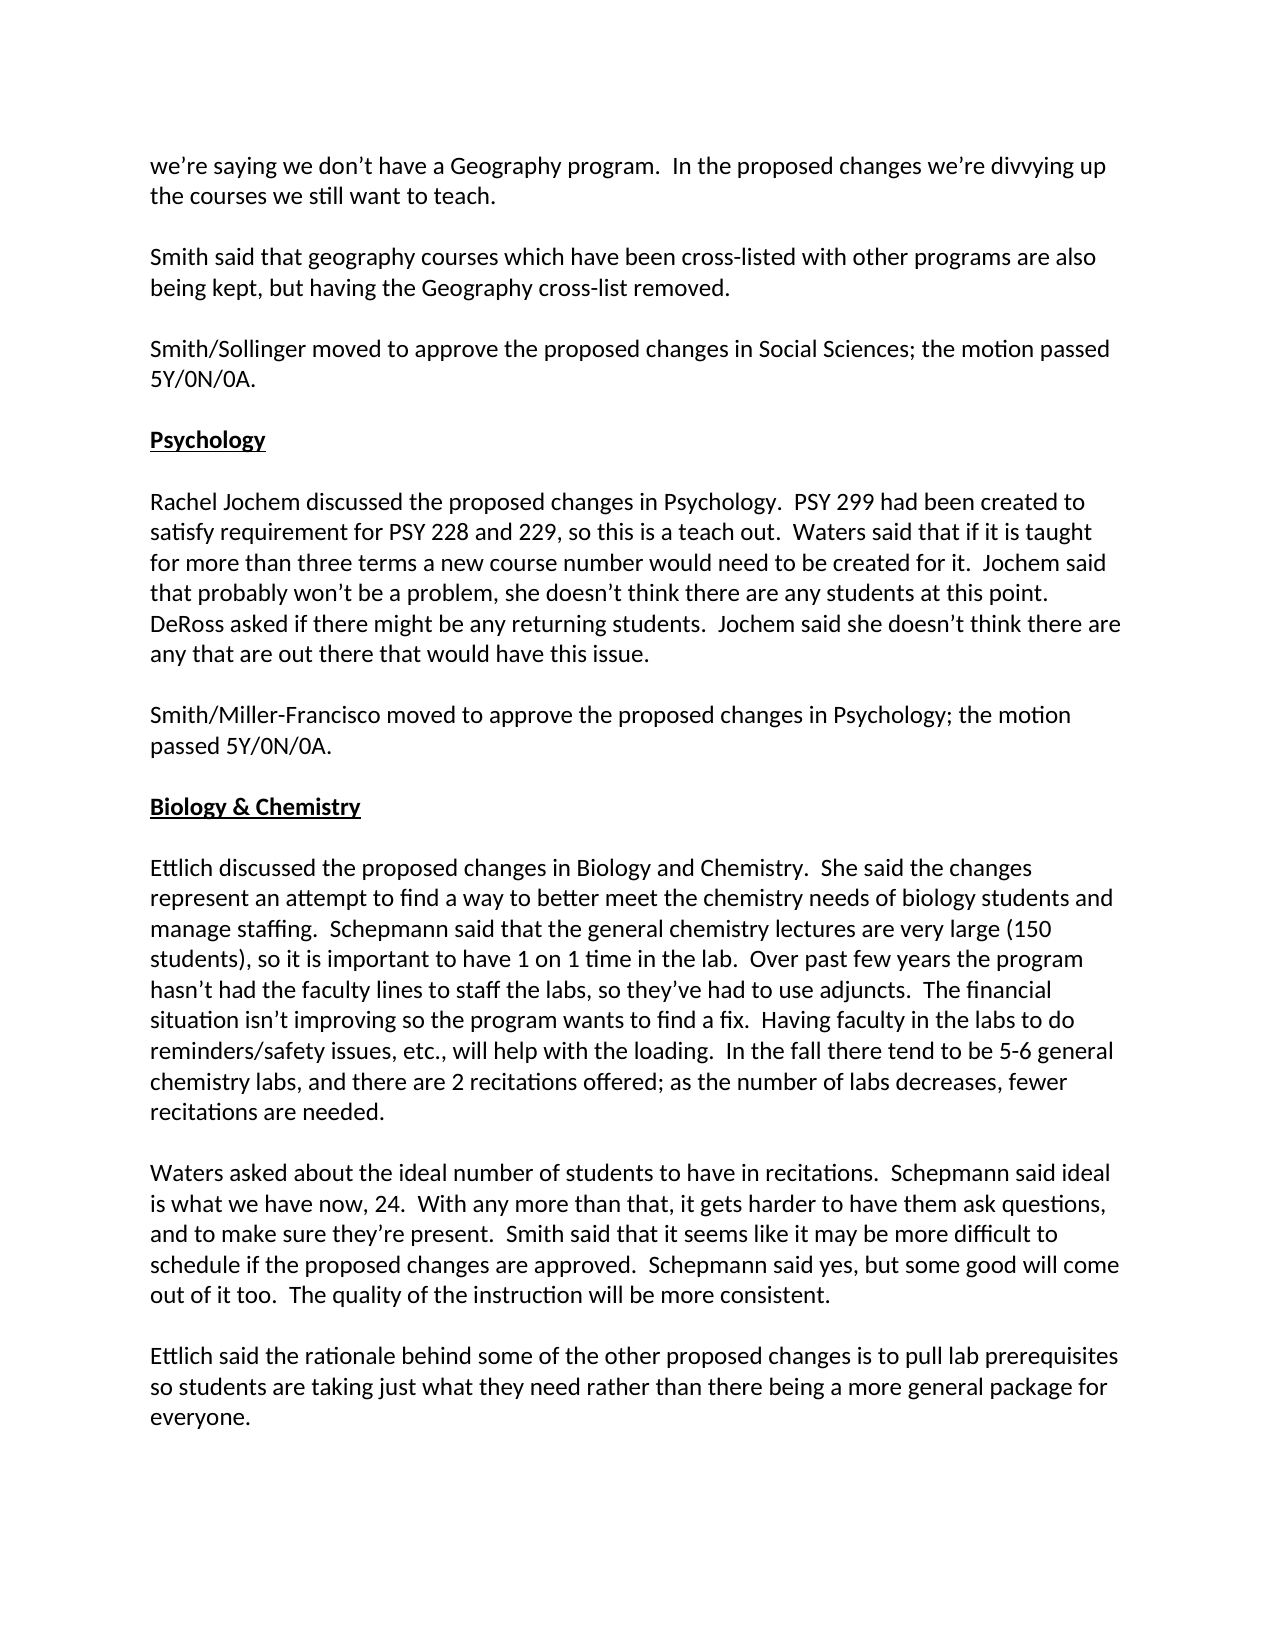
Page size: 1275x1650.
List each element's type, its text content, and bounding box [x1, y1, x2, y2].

text Biology & Chemistry [150, 791, 1125, 821]
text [150, 150, 1125, 211]
text Psychology [150, 425, 1125, 455]
text Ettlich discussed the proposed changes in Biology and Chemistry. She said the changes represent an attempt to find a way to better meet the chemistry needs of biology students and manage staffing. Schepmann said that the general chemistry lectures are very large (150 students), so it is important to have 1 on 1 time in the lab. Over past few years the program hasn’t had the faculty lines to staff the labs, so they’ve had to use adjuncts. The financial situation isn’t improving so the program wants to find a fix. Having faculty in the labs to do reminders/safety issues, etc., will help with the loading. In the fall there tend to be 5-6 general chemistry labs, and there are 2 recitations offered; as the number of labs decreases, fewer recitations are needed. [150, 852, 1125, 1127]
text Smith said that geography courses which have been cross-listed with other programs are also being kept, but having the Geography cross-list removed. [150, 242, 1125, 303]
text Ettlich said the rationale behind some of the other proposed changes is to pull lab prerequisites so students are taking just what they need rather than there being a more general package for everyone. [150, 1340, 1125, 1432]
text Smith/Sollinger moved to approve the proposed changes in Social Sciences; the motion passed 5Y/0N/0A. [150, 333, 1125, 394]
text Rachel Jochem discussed the proposed changes in Psychology. PSY 299 had been created to satisfy requirement for PSY 228 and 229, so this is a teach out. Waters said that if it is taught for more than three terms a new course number would need to be created for it. Jochem said that probably won’t be a problem, she doesn’t think there are any students at this point. DeRoss asked if there might be any returning students. Jochem said she doesn’t think there are any that are out there that would have this issue. [150, 486, 1125, 669]
text Smith/Miller-Francisco moved to approve the proposed changes in Psychology; the motion passed 5Y/0N/0A. [150, 699, 1125, 760]
text Waters asked about the ideal number of students to have in recitations. Schepmann said ideal is what we have now, 24. With any more than that, it gets harder to have them ask questions, and to make sure they’re present. Smith said that it seems like it may be more difficult to schedule if the proposed changes are approved. Schepmann said yes, but some good will come out of it too. The quality of the instruction will be more consistent. [150, 1157, 1125, 1310]
